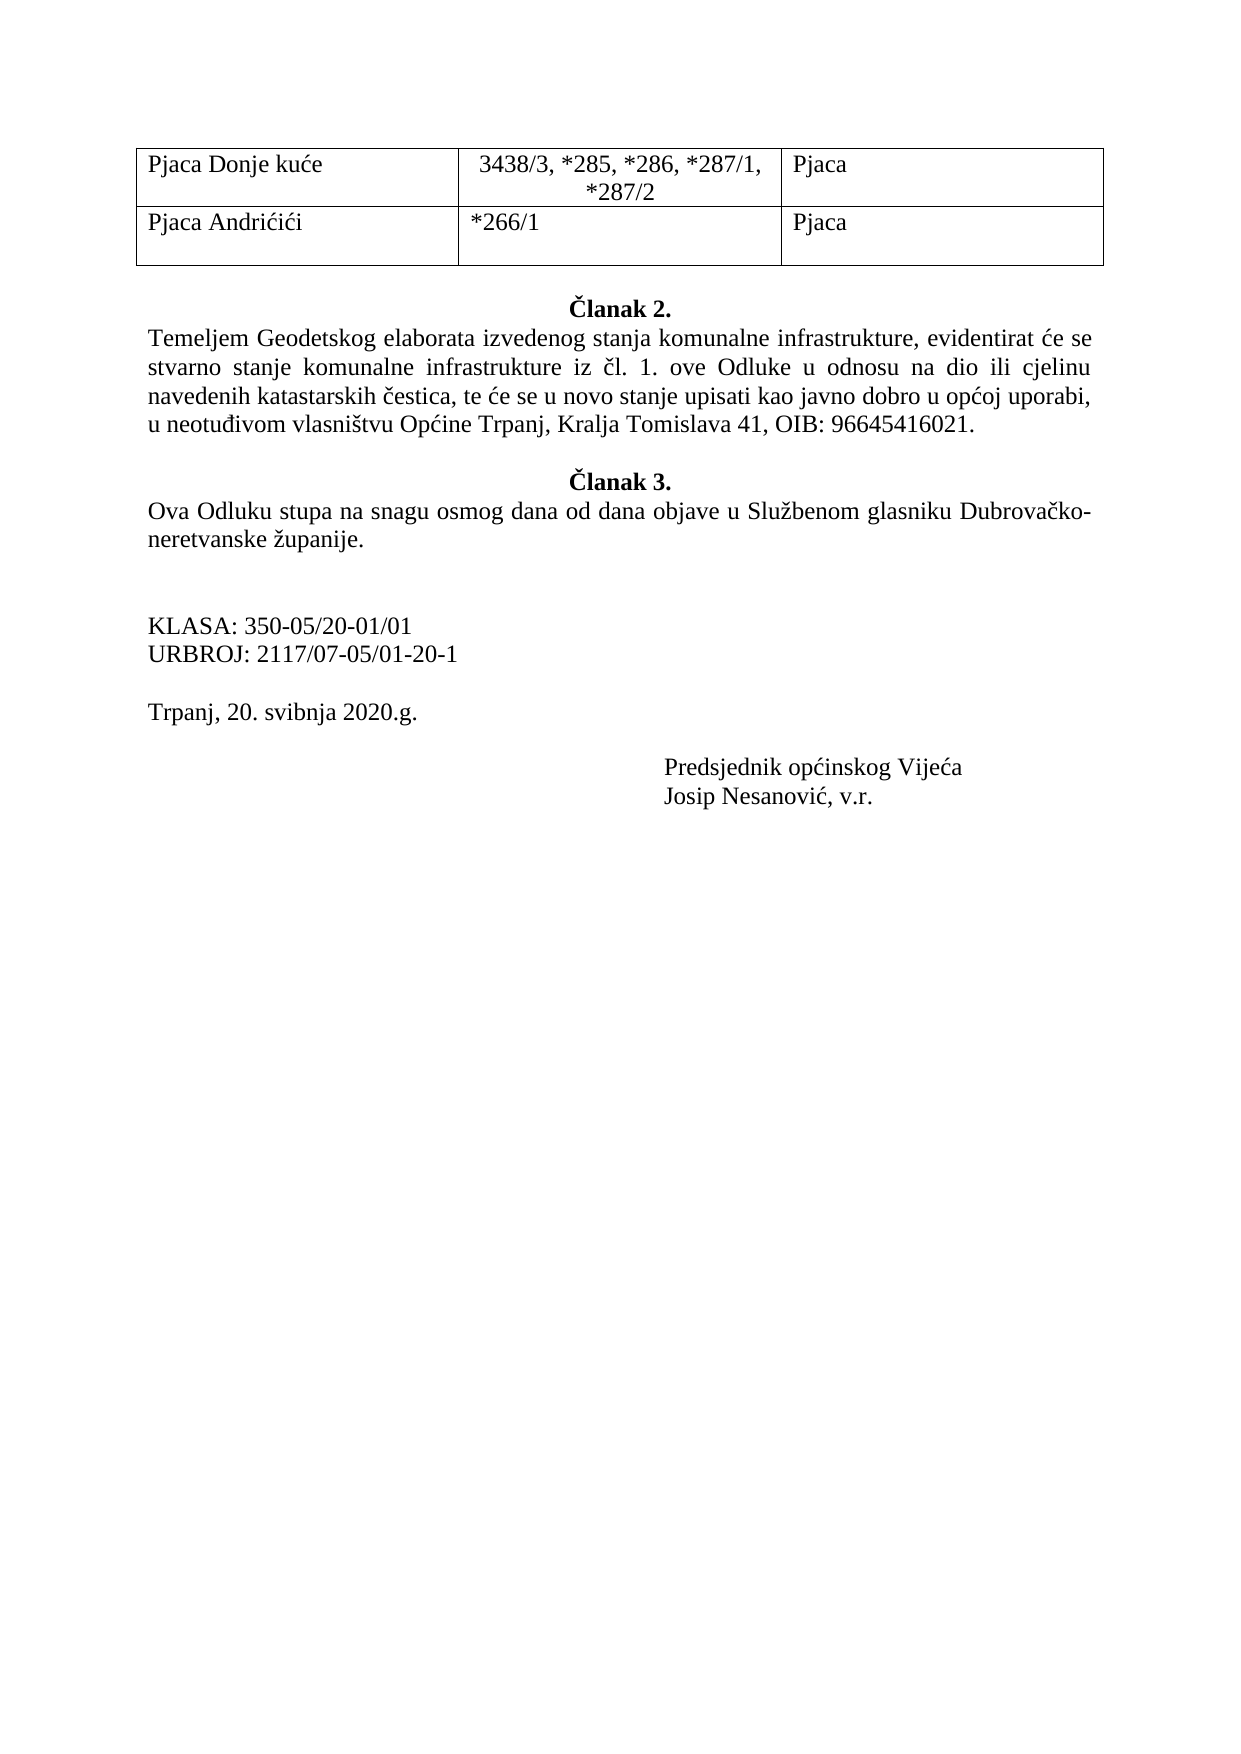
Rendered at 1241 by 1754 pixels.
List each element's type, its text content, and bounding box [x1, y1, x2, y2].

table_cell Pjaca Donje kuće [137, 149, 458, 206]
text URBROJ: 2117/07-05/01-20-1 [148, 639, 1093, 668]
table_cell Pjaca [782, 207, 1103, 265]
table_cell 3438/3, *285, *286, *287/1, *287/2 [459, 149, 781, 206]
text Ova Odluku stupa na snagu osmog dana od dana objave u Službenom glasniku Dubrovačko-neretvanske županije. [148, 496, 1093, 553]
text Predsjednik općinskog Vijeća [590, 752, 1093, 781]
table_cell Pjaca Andrićići [137, 207, 458, 265]
table_cell Pjaca [782, 149, 1103, 206]
text Trpanj, 20. svibnja 2020.g. [148, 697, 1093, 726]
text KLASA: 350-05/20-01/01 [148, 611, 1093, 639]
text Članak 3. [148, 467, 1093, 496]
text Temeljem Geodetskog elaborata izvedenog stanja komunalne infrastrukture, evidentirat će se stvarno stanje komunalne infrastrukture iz čl. 1. ove Odluke u odnosu na dio ili cjelinu navedenih katastarskih čestica, te će se u novo stanje upisati kao javno dobro u općoj uporabi, u neotuđivom vlasništvu Općine Trpanj, Kralja Tomislava 41, OIB: 96645416021. [148, 323, 1093, 438]
text Članak 2. [148, 294, 1093, 323]
text Josip Nesanović, v.r. [590, 781, 1093, 809]
table_cell *266/1 [459, 207, 781, 265]
